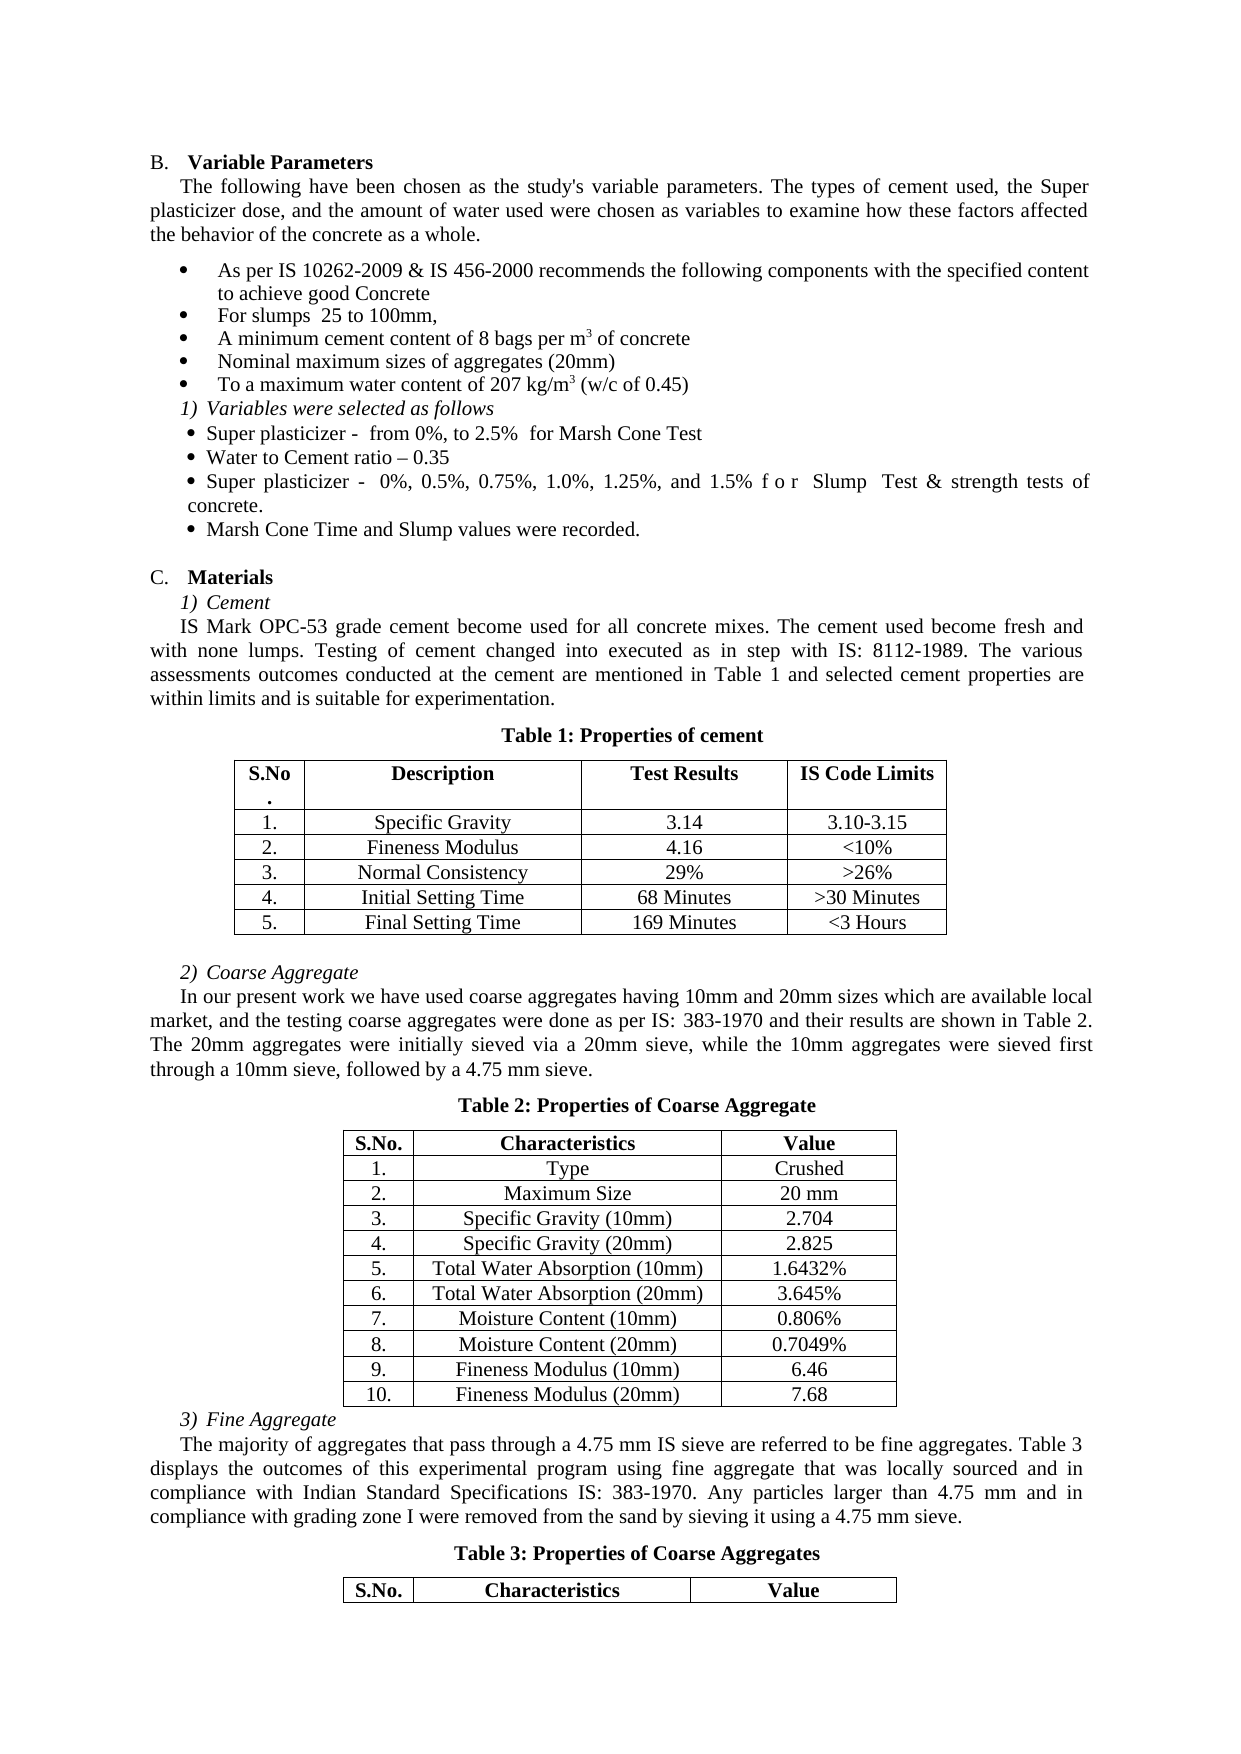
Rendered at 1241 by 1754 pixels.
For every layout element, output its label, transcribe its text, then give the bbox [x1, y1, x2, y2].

list Water to Cement ratio – 0.35 [187, 445, 1090, 469]
table_cell 4.16 [582, 835, 787, 859]
table_cell 7. [344, 1306, 413, 1330]
table_header Characteristics [414, 1131, 721, 1155]
table_cell 4. [235, 885, 304, 909]
table_cell 9. [344, 1357, 413, 1381]
table_cell Moisture Content (10mm) [414, 1306, 721, 1330]
table_cell Fineness Modulus (20mm) [414, 1382, 721, 1406]
text Table 3: Properties of Coarse Aggregates [150, 1541, 1094, 1564]
table_cell Total Water Absorption (10mm) [414, 1256, 721, 1280]
table_header Characteristics [414, 1578, 690, 1602]
text In our present work we have used coarse aggregates having 10mm and 20mm sizes which are available local market, and the testing coarse aggregates were done as per IS: 383-1970 and their results are shown in Table 2. The 20mm aggregates were initially sieved via a 20mm sieve, while the 10mm aggregates were sieved first through a 10mm sieve, followed by a 4.75 mm sieve. [150, 984, 1094, 1081]
list Nominal maximum sizes of aggregates (20mm) [180, 350, 1090, 373]
table_cell 6.46 [722, 1357, 896, 1381]
text Table 1: Properties of cement [150, 723, 1084, 747]
table_cell 8. [344, 1331, 413, 1356]
table_cell 2. [235, 835, 304, 859]
table_cell 3. [344, 1206, 413, 1230]
text IS Mark OPC-53 grade cement become used for all concrete mixes. The cement used become fresh and with none lumps. Testing of cement changed into executed as in step with IS: 8112-1989. The various assessments outcomes conducted at the cement are mentioned in Table 1 and selected cement properties are within limits and is suitable for experimentation. [150, 614, 1084, 710]
table_cell Initial Setting Time [305, 885, 581, 909]
subtitle Coarse Aggregate [150, 959, 1090, 984]
table_cell Normal Consistency [305, 860, 581, 884]
table_cell Specific Gravity (10mm) [414, 1206, 721, 1230]
table_cell 3. [235, 860, 304, 884]
table_cell 2.825 [722, 1231, 896, 1255]
subtitle Fine Aggregate [150, 1407, 1090, 1432]
list As per IS 10262-2009 & IS 456-2000 recommends the following components with the specified content to achieve good Concrete [180, 259, 1090, 304]
table_cell 3.645% [722, 1281, 896, 1305]
subtitle Materials [150, 565, 1090, 589]
subtitle Cement [150, 589, 1090, 614]
table_cell 2.704 [722, 1206, 896, 1230]
text The majority of aggregates that pass through a 4.75 mm IS sieve are referred to be fine aggregates. Table 3 displays the outcomes of this experimental program using fine aggregate that was locally sourced and in compliance with Indian Standard Specifications IS: 383-1970. Any particles larger than 4.75 mm and in compliance with grading zone I were removed from the sand by sieving it using a 4.75 mm sieve. [150, 1432, 1085, 1528]
table_cell 1. [344, 1156, 413, 1180]
table_cell 4. [344, 1231, 413, 1255]
table_cell 0.806% [722, 1306, 896, 1330]
table_cell Crushed [722, 1156, 896, 1180]
table_cell 2. [344, 1181, 413, 1205]
table_cell Final Setting Time [305, 910, 581, 934]
table_cell Maximum Size [414, 1181, 721, 1205]
table_cell 6. [344, 1281, 413, 1305]
table_cell 5. [344, 1256, 413, 1280]
table_cell 5. [235, 910, 304, 934]
subtitle Variables were selected as follows [150, 396, 1090, 421]
table_header Test Results [582, 761, 787, 809]
table_cell 169 Minutes [582, 910, 787, 934]
list Marsh Cone Time and Slump values were recorded. [187, 517, 1090, 541]
table_header Description [305, 761, 581, 809]
table_cell <10% [788, 835, 946, 859]
table_cell 1.6432% [722, 1256, 896, 1280]
text Table 2: Properties of Coarse Aggregate [150, 1093, 1094, 1117]
list A minimum cement content of 8 bags per m3 of concrete [180, 327, 1090, 350]
table_header S.No. [235, 761, 304, 809]
table_cell <3 Hours [788, 910, 946, 934]
table_cell 10. [344, 1382, 413, 1406]
list Super plasticizer - from 0%, to 2.5% for Marsh Cone Test [187, 421, 1090, 445]
table_header Value [722, 1131, 896, 1155]
table_cell Fineness Modulus [305, 835, 581, 859]
table_cell Specific Gravity [305, 810, 581, 834]
table_cell Type [414, 1156, 721, 1180]
table_header S.No. [344, 1578, 413, 1602]
table_cell Fineness Modulus (10mm) [414, 1357, 721, 1381]
list To a maximum water content of 207 kg/m3 (w/c of 0.45) [180, 373, 1090, 396]
list For slumps 25 to 100mm, [180, 304, 1090, 327]
table_cell >30 Minutes [788, 885, 946, 909]
table_header Value [691, 1578, 896, 1602]
table_cell 3.10-3.15 [788, 810, 946, 834]
table_header S.No. [344, 1131, 413, 1155]
table_cell 0.7049% [722, 1331, 896, 1356]
table_header IS Code Limits [788, 761, 946, 809]
table_cell 3.14 [582, 810, 787, 834]
table_cell Moisture Content (20mm) [414, 1331, 721, 1356]
subtitle Variable Parameters [150, 150, 1090, 174]
table_cell 68 Minutes [582, 885, 787, 909]
table_cell Specific Gravity (20mm) [414, 1231, 721, 1255]
table_cell 7.68 [722, 1382, 896, 1406]
table_cell >26% [788, 860, 946, 884]
table_cell 1. [235, 810, 304, 834]
table_cell 29% [582, 860, 787, 884]
table_cell Total Water Absorption (20mm) [414, 1281, 721, 1305]
list Super plasticizer - 0%, 0.5%, 0.75%, 1.0%, 1.25%, and 1.5% for Slump Test & strength tests of concrete. [187, 469, 1090, 517]
text The following have been chosen as the study's variable parameters. The types of cement used, the Super plasticizer dose, and the amount of water used were chosen as variables to examine how these factors affected the behavior of the concrete as a whole. [150, 174, 1090, 246]
table_cell 20 mm [722, 1181, 896, 1205]
